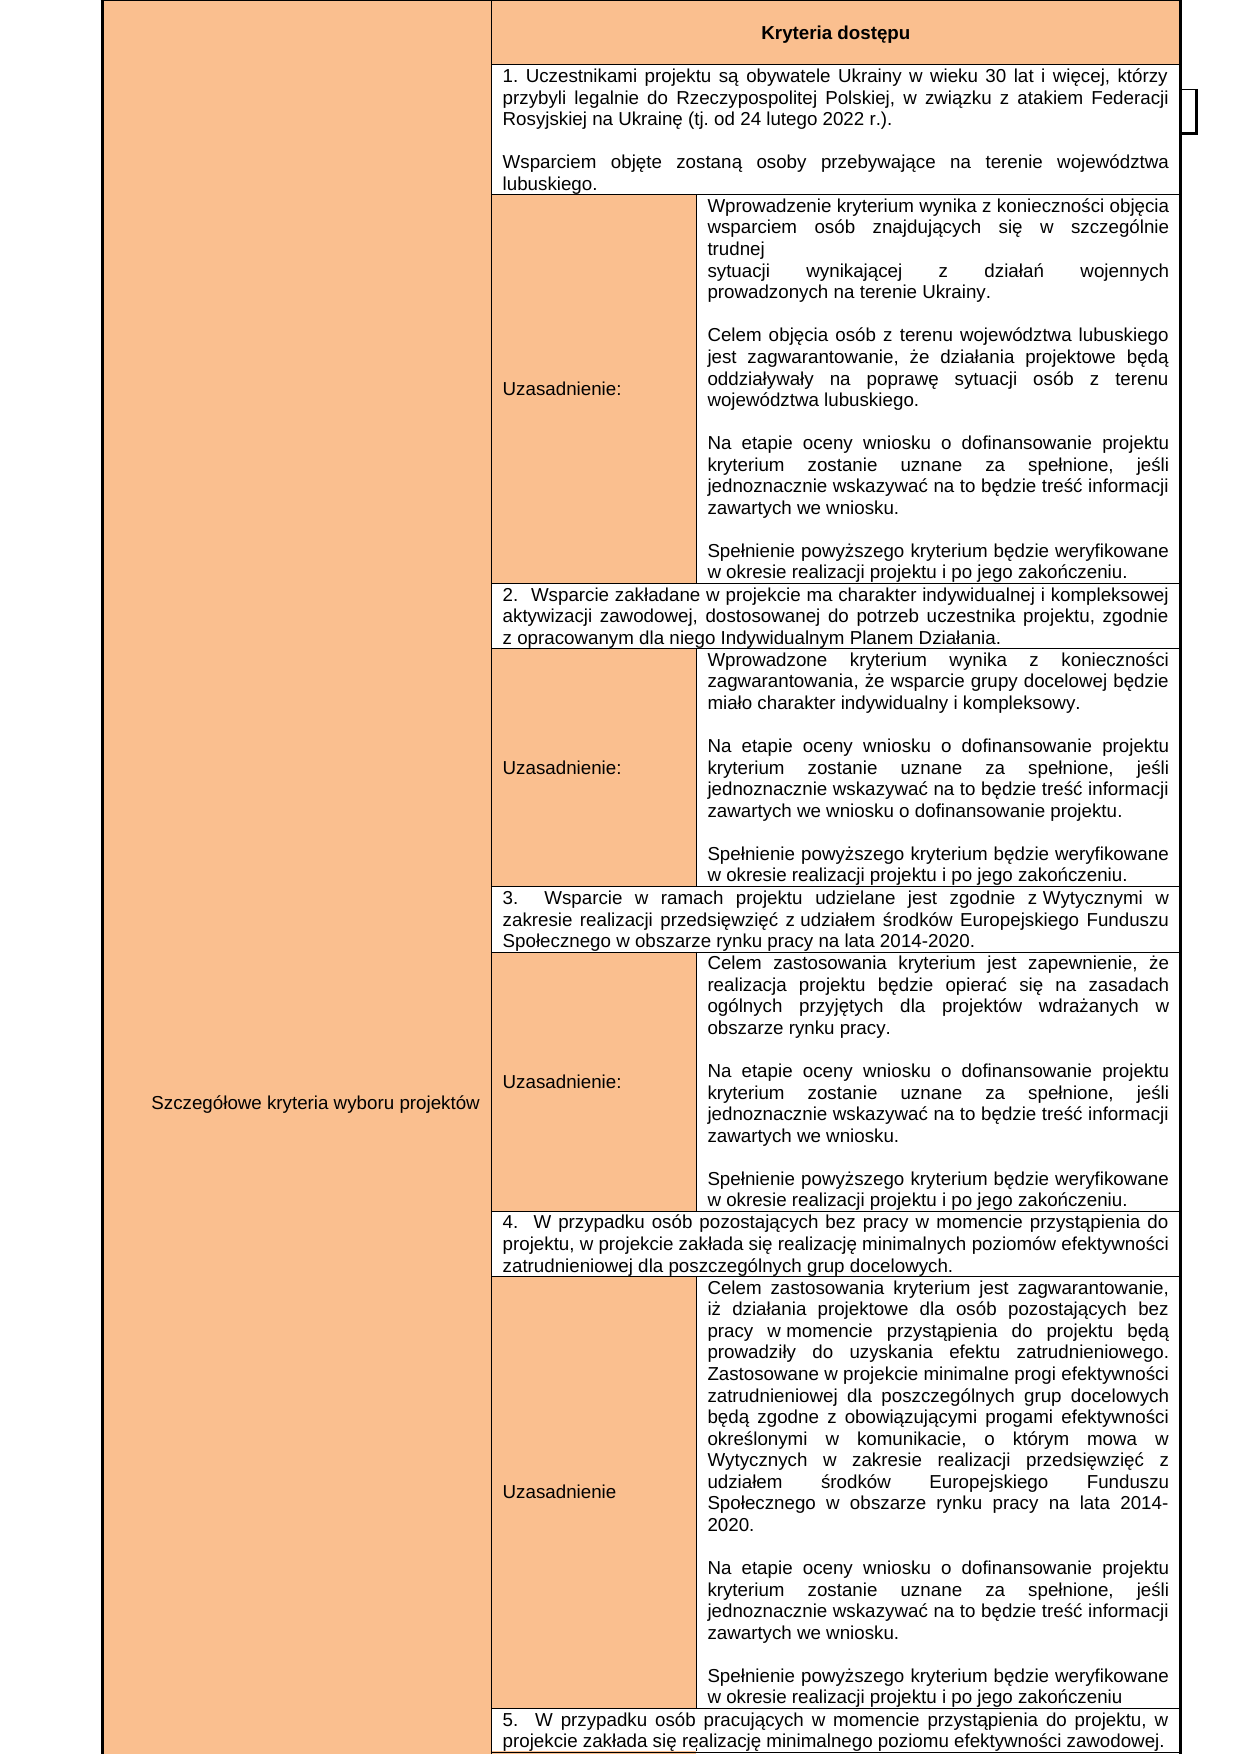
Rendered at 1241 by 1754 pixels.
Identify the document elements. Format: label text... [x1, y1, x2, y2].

table_cell Uzasadnienie: [492, 195, 696, 583]
table_cell Uzasadnienie: [492, 649, 696, 886]
table_cell 1. Uczestnikami projektu są obywatele Ukrainy w wieku 30 lat i więcej, którzy przybyli legalnie do Rzeczypospolitej Polskiej, w związku z atakiem Federacji Rosyjskiej na Ukrainę (tj. od 24 lutego 2022 r.). Wsparciem objęte zostaną osoby przebywające na terenie województwa lubuskiego. [492, 65, 1179, 194]
table_cell 3. Wsparcie w ramach projektu udzielane jest zgodnie z Wytycznymi w zakresie realizacji przedsięwzięć z udziałem środków Europejskiego Funduszu Społecznego w obszarze rynku pracy na lata 2014-2020. [492, 887, 1179, 952]
table_header Szczegółowe kryteria wyboru projektów [104, 1, 491, 1754]
table_header Kryteria dostępu [492, 1, 1179, 64]
table_cell Celem zastosowania kryterium jest zapewnienie, że realizacja projektu będzie opierać się na zasadach ogólnych przyjętych dla projektów wdrażanych w obszarze rynku pracy. Na etapie oceny wniosku o dofinansowanie projektu kryterium zostanie uznane za spełnione, jeśli jednoznacznie wskazywać na to będzie treść informacji zawartych we wniosku. Spełnienie powyższego kryterium będzie weryfikowane w okresie realizacji projektu i po jego zakończeniu. [697, 953, 1179, 1211]
table_cell Celem zastosowania kryterium jest zagwarantowanie, iż działania projektowe dla osób pozostających bez pracy w momencie przystąpienia do projektu będą prowadziły do uzyskania efektu zatrudnieniowego. Zastosowane w projekcie minimalne progi efektywności zatrudnieniowej dla poszczególnych grup docelowych będą zgodne z obowiązującymi progami efektywności określonymi w komunikacie, o którym mowa w Wytycznych w zakresie realizacji przedsięwzięć z udziałem środków Europejskiego Funduszu Społecznego w obszarze rynku pracy na lata 2014-2020. Na etapie oceny wniosku o dofinansowanie projektu kryterium zostanie uznane za spełnione, jeśli jednoznacznie wskazywać na to będzie treść informacji zawartych we wniosku. Spełnienie powyższego kryterium będzie weryfikowane w okresie realizacji projektu i po jego zakończeniu [697, 1277, 1179, 1708]
table_cell Wprowadzone kryterium wynika z konieczności zagwarantowania, że wsparcie grupy docelowej będzie miało charakter indywidualny i kompleksowy. Na etapie oceny wniosku o dofinansowanie projektu kryterium zostanie uznane za spełnione, jeśli jednoznacznie wskazywać na to będzie treść informacji zawartych we wniosku o dofinansowanie projektu. Spełnienie powyższego kryterium będzie weryfikowane w okresie realizacji projektu i po jego zakończeniu. [697, 649, 1179, 886]
table_cell Wprowadzenie kryterium wynika z konieczności objęcia wsparciem osób znajdujących się w szczególnie trudnej sytuacji wynikającej z działań wojennych prowadzonych na terenie Ukrainy. Celem objęcia osób z terenu województwa lubuskiego jest zagwarantowanie, że działania projektowe będą oddziaływały na poprawę sytuacji osób z terenu województwa lubuskiego. Na etapie oceny wniosku o dofinansowanie projektu kryterium zostanie uznane za spełnione, jeśli jednoznacznie wskazywać na to będzie treść informacji zawartych we wniosku. Spełnienie powyższego kryterium będzie weryfikowane w okresie realizacji projektu i po jego zakończeniu. [697, 195, 1179, 583]
table_cell 5. W przypadku osób pracujących w momencie przystąpienia do projektu, w projekcie zakłada się realizację minimalnego poziomu efektywności zawodowej. [492, 1709, 1179, 1751]
table_cell 4. W przypadku osób pozostających bez pracy w momencie przystąpienia do projektu, w projekcie zakłada się realizację minimalnych poziomów efektywności zatrudnieniowej dla poszczególnych grup docelowych. [492, 1212, 1179, 1276]
table_cell 2. Wsparcie zakładane w projekcie ma charakter indywidualnej i kompleksowej aktywizacji zawodowej, dostosowanej do potrzeb uczestnika projektu, zgodnie z opracowanym dla niego Indywidualnym Planem Działania. [492, 584, 1179, 648]
table_cell Uzasadnienie [492, 1277, 696, 1708]
table_cell Uzasadnienie: [492, 953, 696, 1211]
